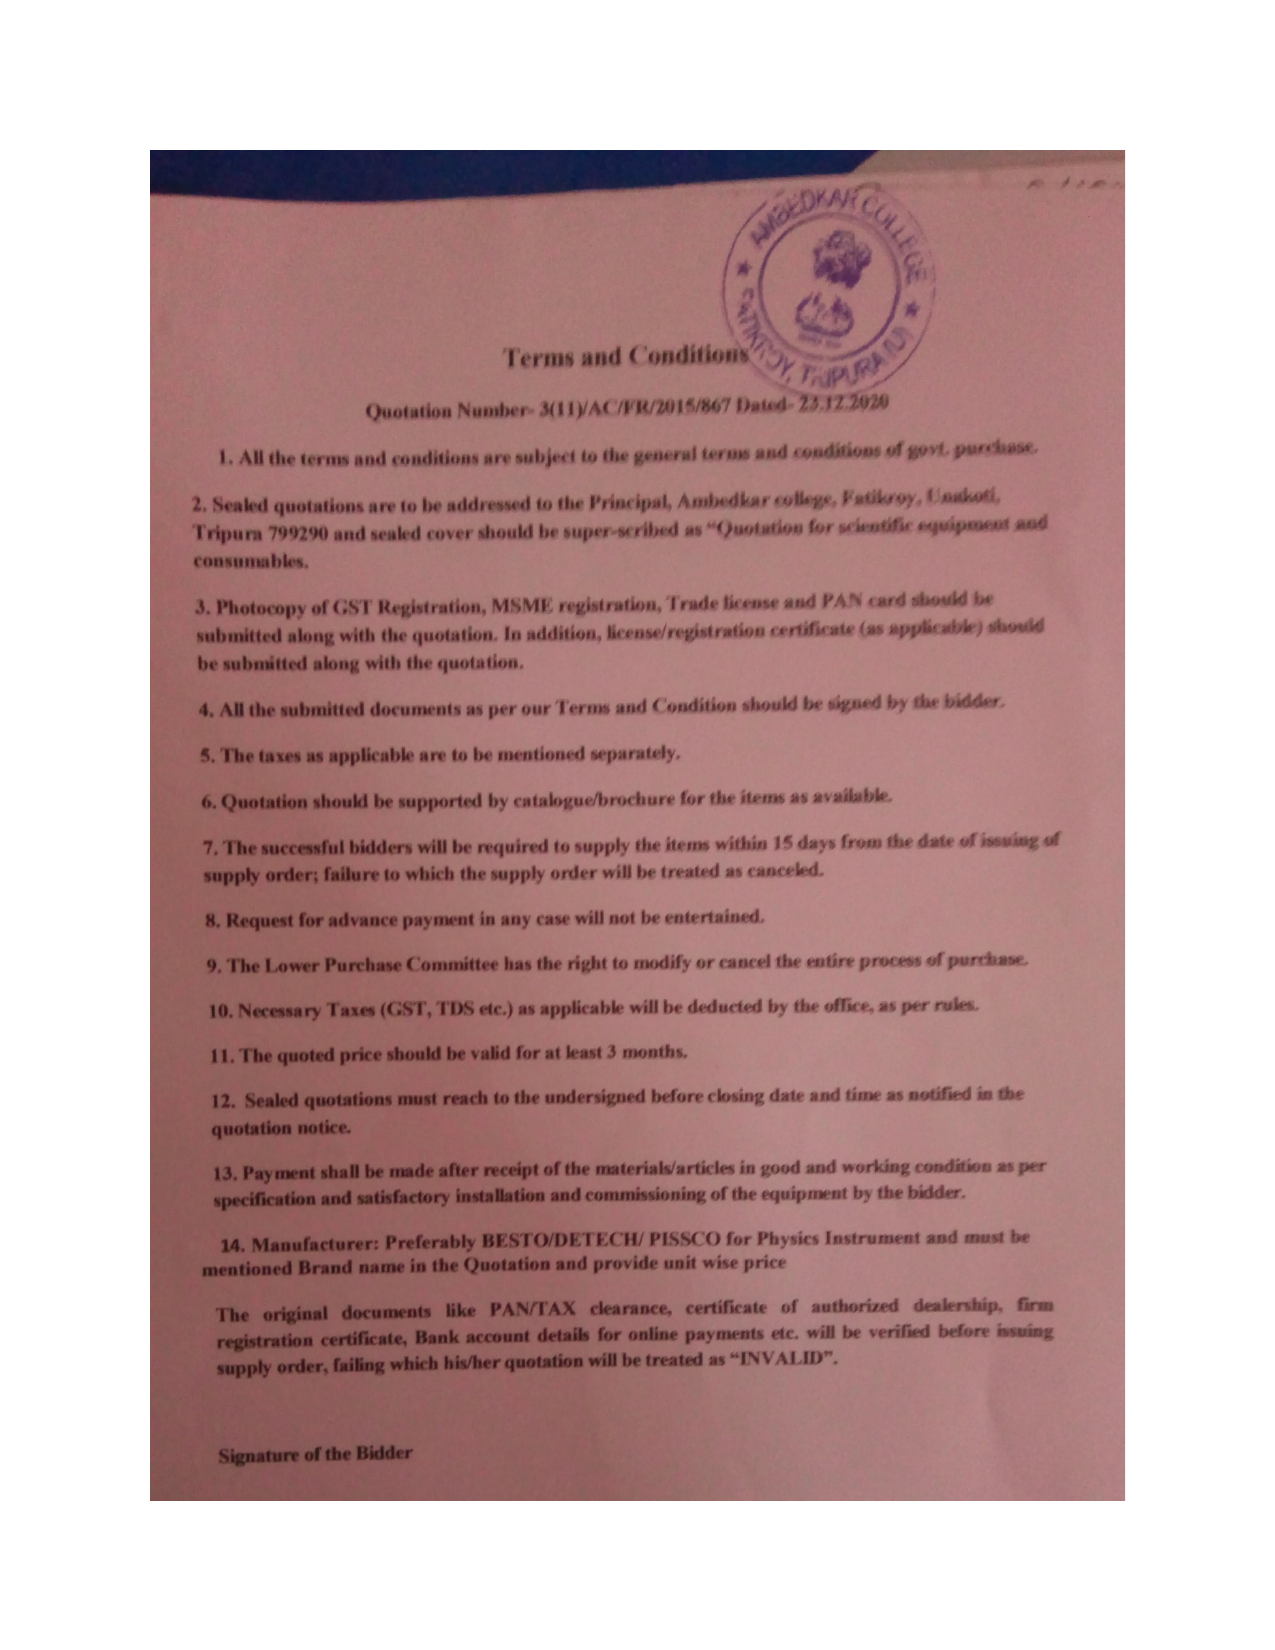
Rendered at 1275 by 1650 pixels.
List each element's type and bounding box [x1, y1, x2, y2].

picture [150, 150, 1125, 1501]
